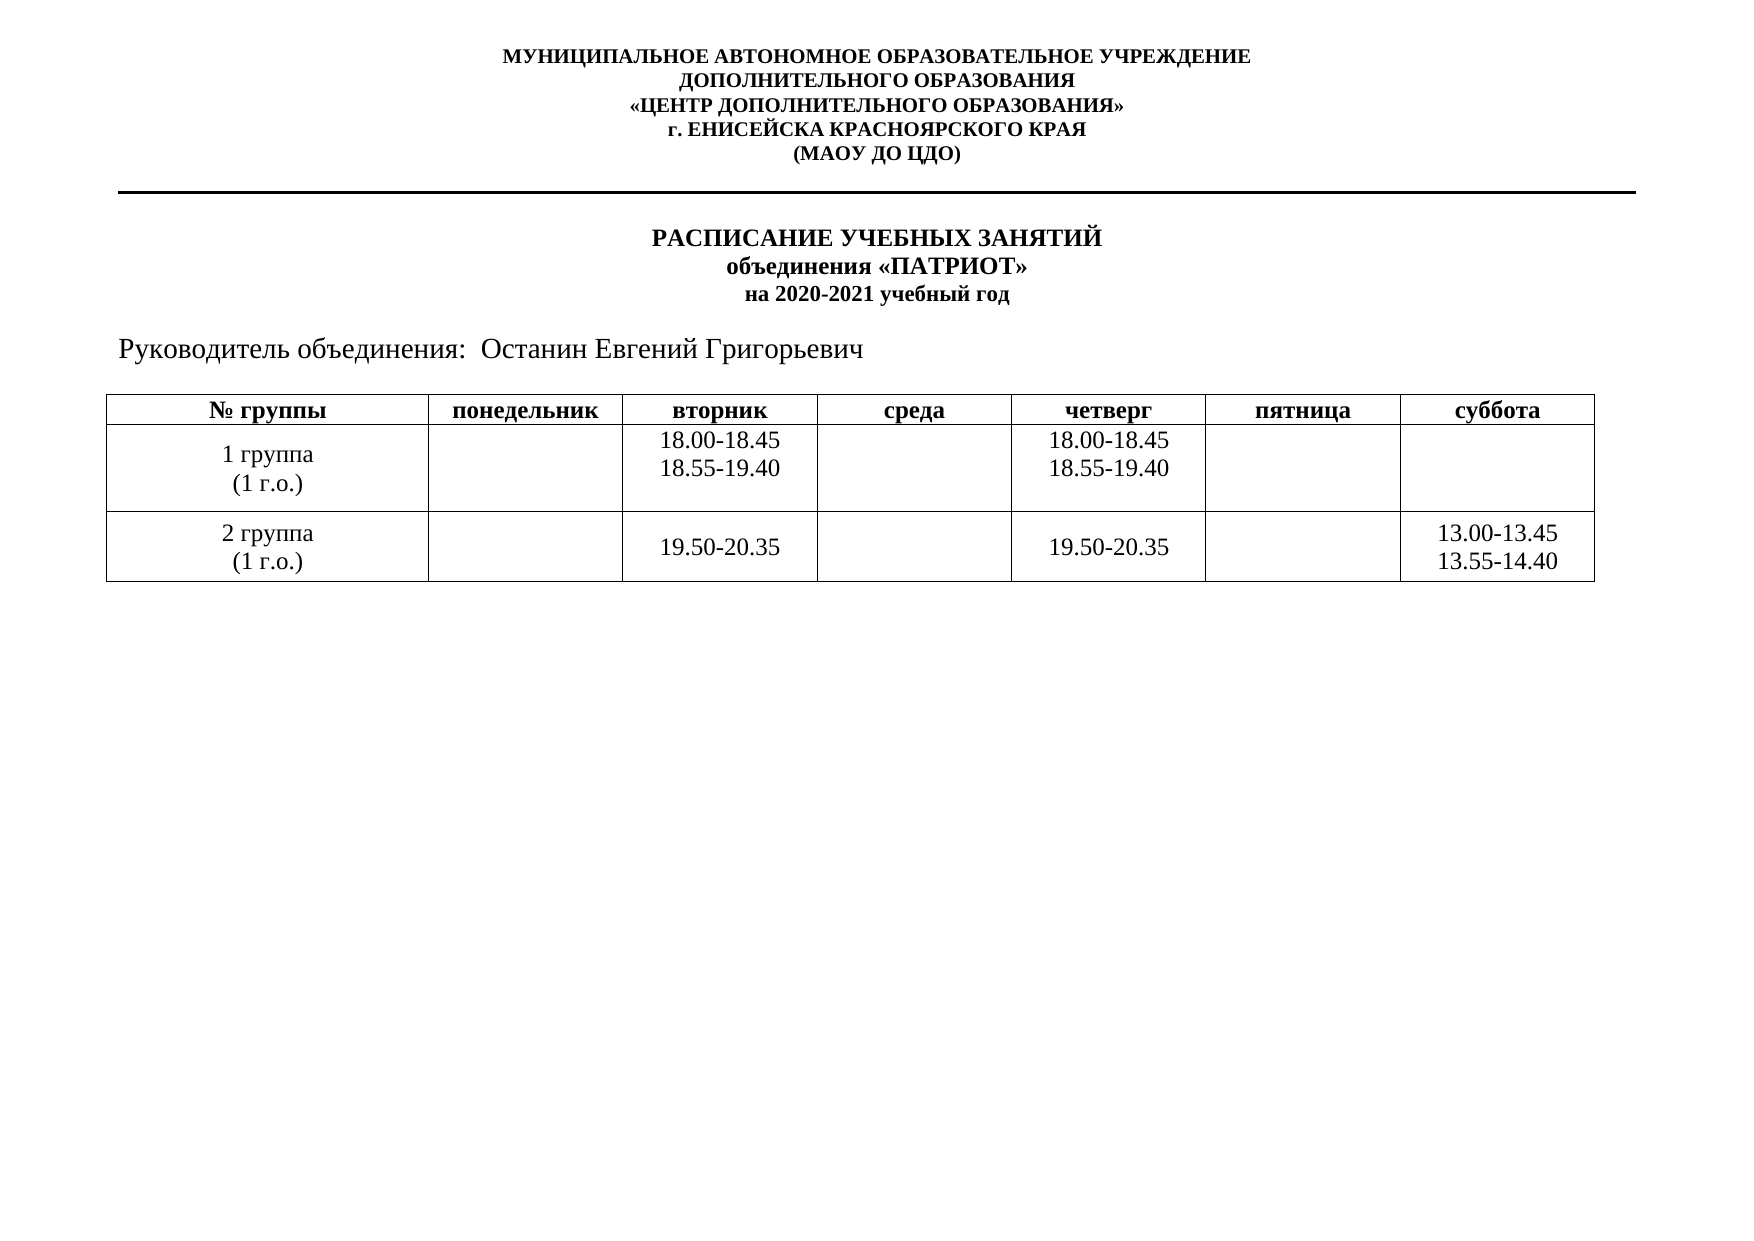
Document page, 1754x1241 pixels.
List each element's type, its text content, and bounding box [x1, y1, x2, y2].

table_cell 18.00-18.45 18.55-19.40 [623, 425, 817, 511]
table_header понедельник [429, 395, 622, 424]
text (МАОУ ДО ЦДО) [118, 141, 1636, 165]
text РАСПИСАНИЕ УЧЕБНЫХ ЗАНЯТИЙ [118, 223, 1636, 251]
text Руководитель объединения: Останин Евгений Григорьевич [118, 332, 1636, 365]
table_cell [818, 512, 1011, 581]
table_cell 1 группа (1 г.о.) [107, 425, 428, 511]
table_header пятница [1206, 395, 1400, 424]
table_cell 19.50-20.35 [1012, 512, 1205, 581]
table_cell 2 группа (1 г.о.) [107, 512, 428, 581]
text МУНИЦИПАЛЬНОЕ АВТОНОМНОЕ ОБРАЗОВАТЕЛЬНОЕ УЧРЕЖДЕНИЕ [118, 44, 1636, 68]
text г. ЕНИСЕЙСКА КРАСНОЯРСКОГО КРАЯ [118, 117, 1636, 141]
table_cell 19.50-20.35 [623, 512, 817, 581]
text «ЦЕНТР ДОПОЛНИТЕЛЬНОГО ОБРАЗОВАНИЯ» [118, 92, 1636, 117]
text ДОПОЛНИТЕЛЬНОГО ОБРАЗОВАНИЯ [118, 68, 1636, 92]
table_cell [1401, 425, 1594, 511]
table_cell [429, 425, 622, 511]
table_header среда [818, 395, 1011, 424]
table_cell [429, 512, 622, 581]
table_cell [1206, 512, 1400, 581]
text объединения «ПАТРИОТ» [118, 251, 1636, 280]
table_header № группы [107, 395, 428, 424]
text на 2020-2021 учебный год [118, 280, 1636, 307]
table_header суббота [1401, 395, 1594, 424]
table_header четверг [1012, 395, 1205, 424]
table_cell [1206, 425, 1400, 511]
table_cell 18.00-18.45 18.55-19.40 [1012, 425, 1205, 511]
table_cell 13.00-13.45 13.55-14.40 [1401, 512, 1594, 581]
table_cell [818, 425, 1011, 511]
table_header вторник [623, 395, 817, 424]
